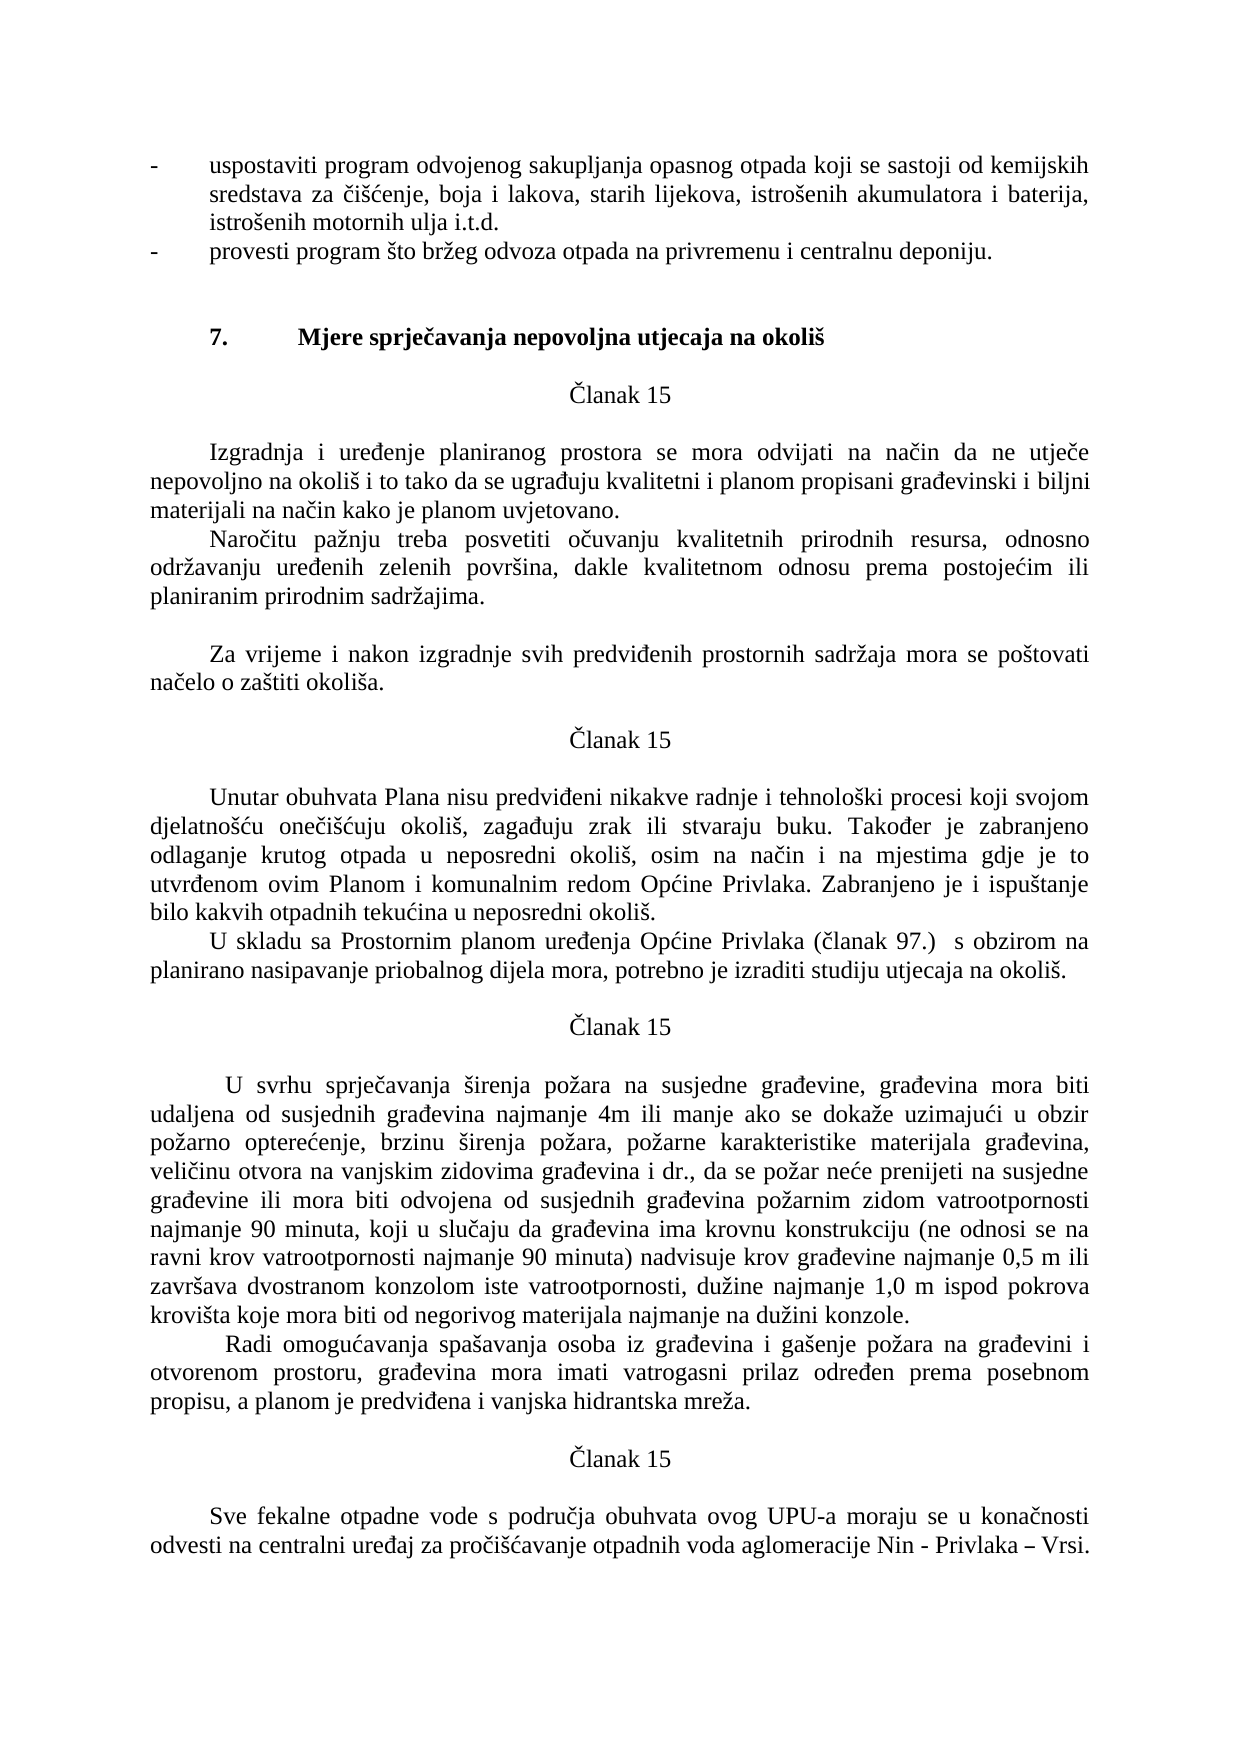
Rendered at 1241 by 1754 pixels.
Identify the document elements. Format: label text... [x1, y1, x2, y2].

text U skladu sa Prostornim planom uređenja Općine Privlaka (članak 97.) s obzirom na planirano nasipavanje priobalnog dijela mora, potrebno je izraditi studiju utjecaja na okoliš. [150, 926, 1090, 984]
text Članak 15. [150, 1444, 1090, 1472]
text Izgradnja i uređenje planiranog prostora se mora odvijati na način da ne utječe nepovoljno na okoliš i to tako da se ugrađuju kvalitetni i planom propisani građevinski i biljni materijali na način kako je planom uvjetovano. [150, 437, 1090, 524]
text Članak 15. [150, 725, 1090, 754]
text Radi omogućavanja spašavanja osoba iz građevina i gašenje požara na građevini i otvorenom prostoru, građevina mora imati vatrogasni prilaz određen prema posebnom propisu, a planom je predviđena i vanjska hidrantska mreža. [150, 1329, 1090, 1415]
list uspostaviti program odvojenog sakupljanja opasnog otpada koji se sastoji od kemijskih sredstava za čišćenje, boja i lakova, starih lijekova, istrošenih akumulatora i baterija, istrošenih motornih ulja i.t.d. [150, 150, 1090, 236]
text Za vrijeme i nakon izgradnje svih predviđenih prostornih sadržaja mora se poštovati načelo o zaštiti okoliša. [150, 639, 1090, 696]
text Sve fekalne otpadne vode s područja obuhvata ovog UPU-a moraju se u konačnosti odvesti na centralni uređaj za pročišćavanje otpadnih voda aglomeracije Nin - Privlaka – Vrsi. [150, 1501, 1090, 1559]
text Naročitu pažnju treba posvetiti očuvanju kvalitetnih prirodnih resursa, odnosno održavanju uređenih zelenih površina, dakle kvalitetnom odnosu prema postojećim ili planiranim prirodnim sadržajima. [150, 524, 1090, 610]
text Članak 15. [150, 380, 1090, 409]
text Članak 15. [150, 1012, 1090, 1041]
text 7. Mjere sprječavanja nepovoljna utjecaja na okoliš [150, 322, 1090, 351]
text U svrhu sprječavanja širenja požara na susjedne građevine, građevina mora biti udaljena od susjednih građevina najmanje 4m ili manje ako se dokaže uzimajući u obzir požarno opterećenje, brzinu širenja požara, požarne karakteristike materijala građevina, veličinu otvora na vanjskim zidovima građevina i dr., da se požar neće prenijeti na susjedne građevine ili mora biti odvojena od susjednih građevina požarnim zidom vatrootpornosti najmanje 90 minuta, koji u slučaju da građevina ima krovnu konstrukciju (ne odnosi se na ravni krov vatrootpornosti najmanje 90 minuta) nadvisuje krov građevine najmanje 0,5 m ili završava dvostranom konzolom iste vatrootpornosti, dužine najmanje 1,0 m ispod pokrova krovišta koje mora biti od negorivog materijala najmanje na dužini konzole. [150, 1070, 1090, 1329]
text Unutar obuhvata Plana nisu predviđeni nikakve radnje i tehnološki procesi koji svojom djelatnošću onečišćuju okoliš, zagađuju zrak ili stvaraju buku. Također je zabranjeno odlaganje krutog otpada u neposredni okoliš, osim na način i na mjestima gdje je to utvrđenom ovim Planom i komunalnim redom Općine Privlaka. Zabranjeno je i ispuštanje bilo kakvih otpadnih tekućina u neposredni okoliš. [150, 782, 1090, 926]
list provesti program što bržeg odvoza otpada na privremenu i centralnu deponiju. [150, 236, 1090, 265]
